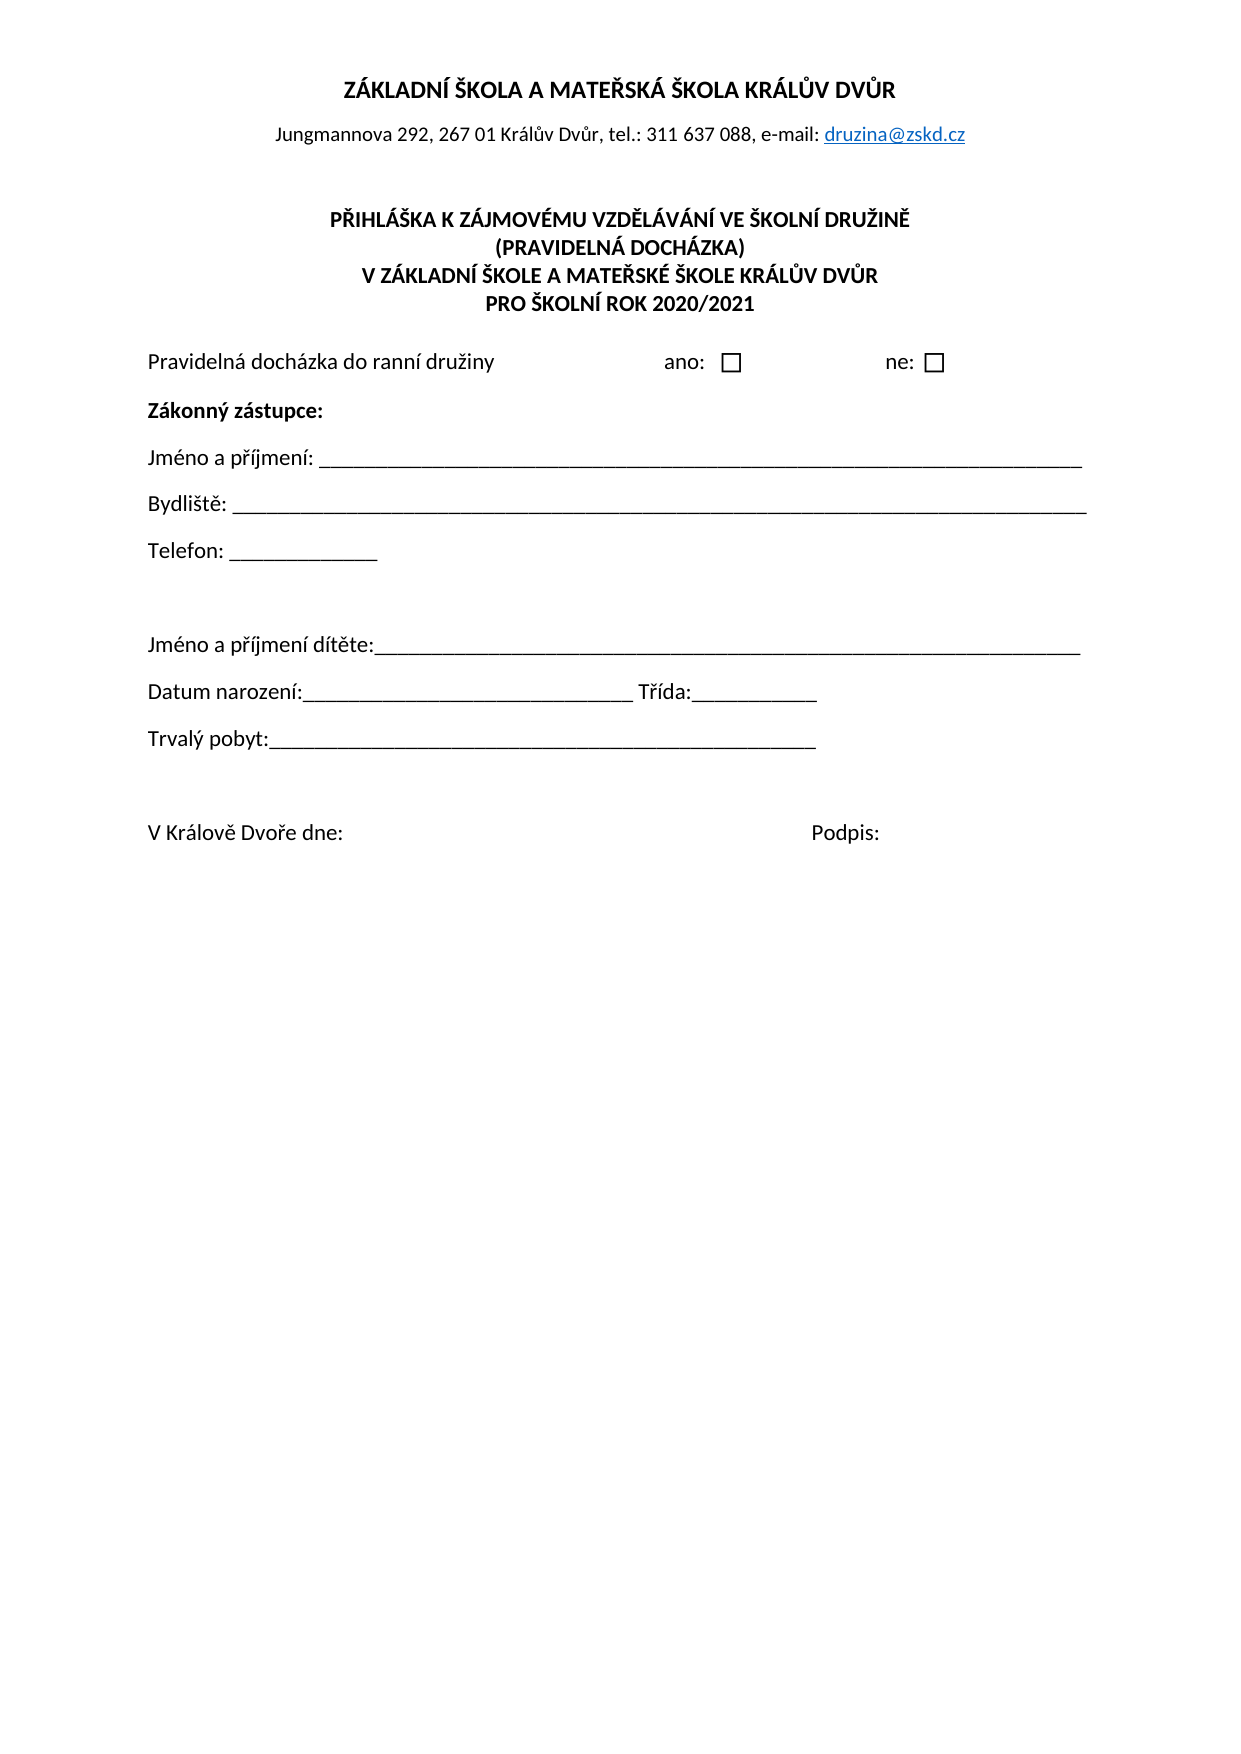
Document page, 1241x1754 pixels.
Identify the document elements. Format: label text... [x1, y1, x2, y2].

text PRO ŠKOLNÍ ROK 2020/2021 [148, 289, 1093, 317]
text Trvalý pobyt:________________________________________________ [148, 724, 1093, 752]
text Jungmannova 292, 267 01 Králův Dvůr, tel.: 311 637 088, e-mail: druzina@zskd.cz [148, 121, 1093, 146]
text PŘIHLÁŠKA K ZÁJMOVÉMU VZDĚLÁVÁNÍ VE ŠKOLNÍ DRUŽINĚ [148, 205, 1093, 233]
text Telefon: _____________ [148, 536, 1093, 564]
text Jméno a příjmení: ___________________________________________________________________ [148, 443, 1093, 471]
text (PRAVIDELNÁ DOCHÁZKA) [148, 233, 1093, 261]
text V ZÁKLADNÍ ŠKOLE A MATEŘSKÉ ŠKOLE KRÁLŮV DVŮR [148, 261, 1093, 289]
text ZÁKLADNÍ ŠKOLA A MATEŘSKÁ ŠKOLA KRÁLŮV DVŮR [148, 74, 1093, 104]
text V Králově Dvoře dne: Podpis: [148, 818, 1093, 846]
text Jméno a příjmení dítěte:______________________________________________________________ [148, 630, 1093, 658]
text Pravidelná docházka do ranní družiny ano: ⃞ ne: ⃞ [148, 345, 1093, 377]
text Zákonný zástupce: [148, 396, 1093, 424]
text Datum narození:_____________________________ Třída:___________ [148, 677, 1093, 705]
text Bydliště: ___________________________________________________________________________ [148, 489, 1093, 517]
